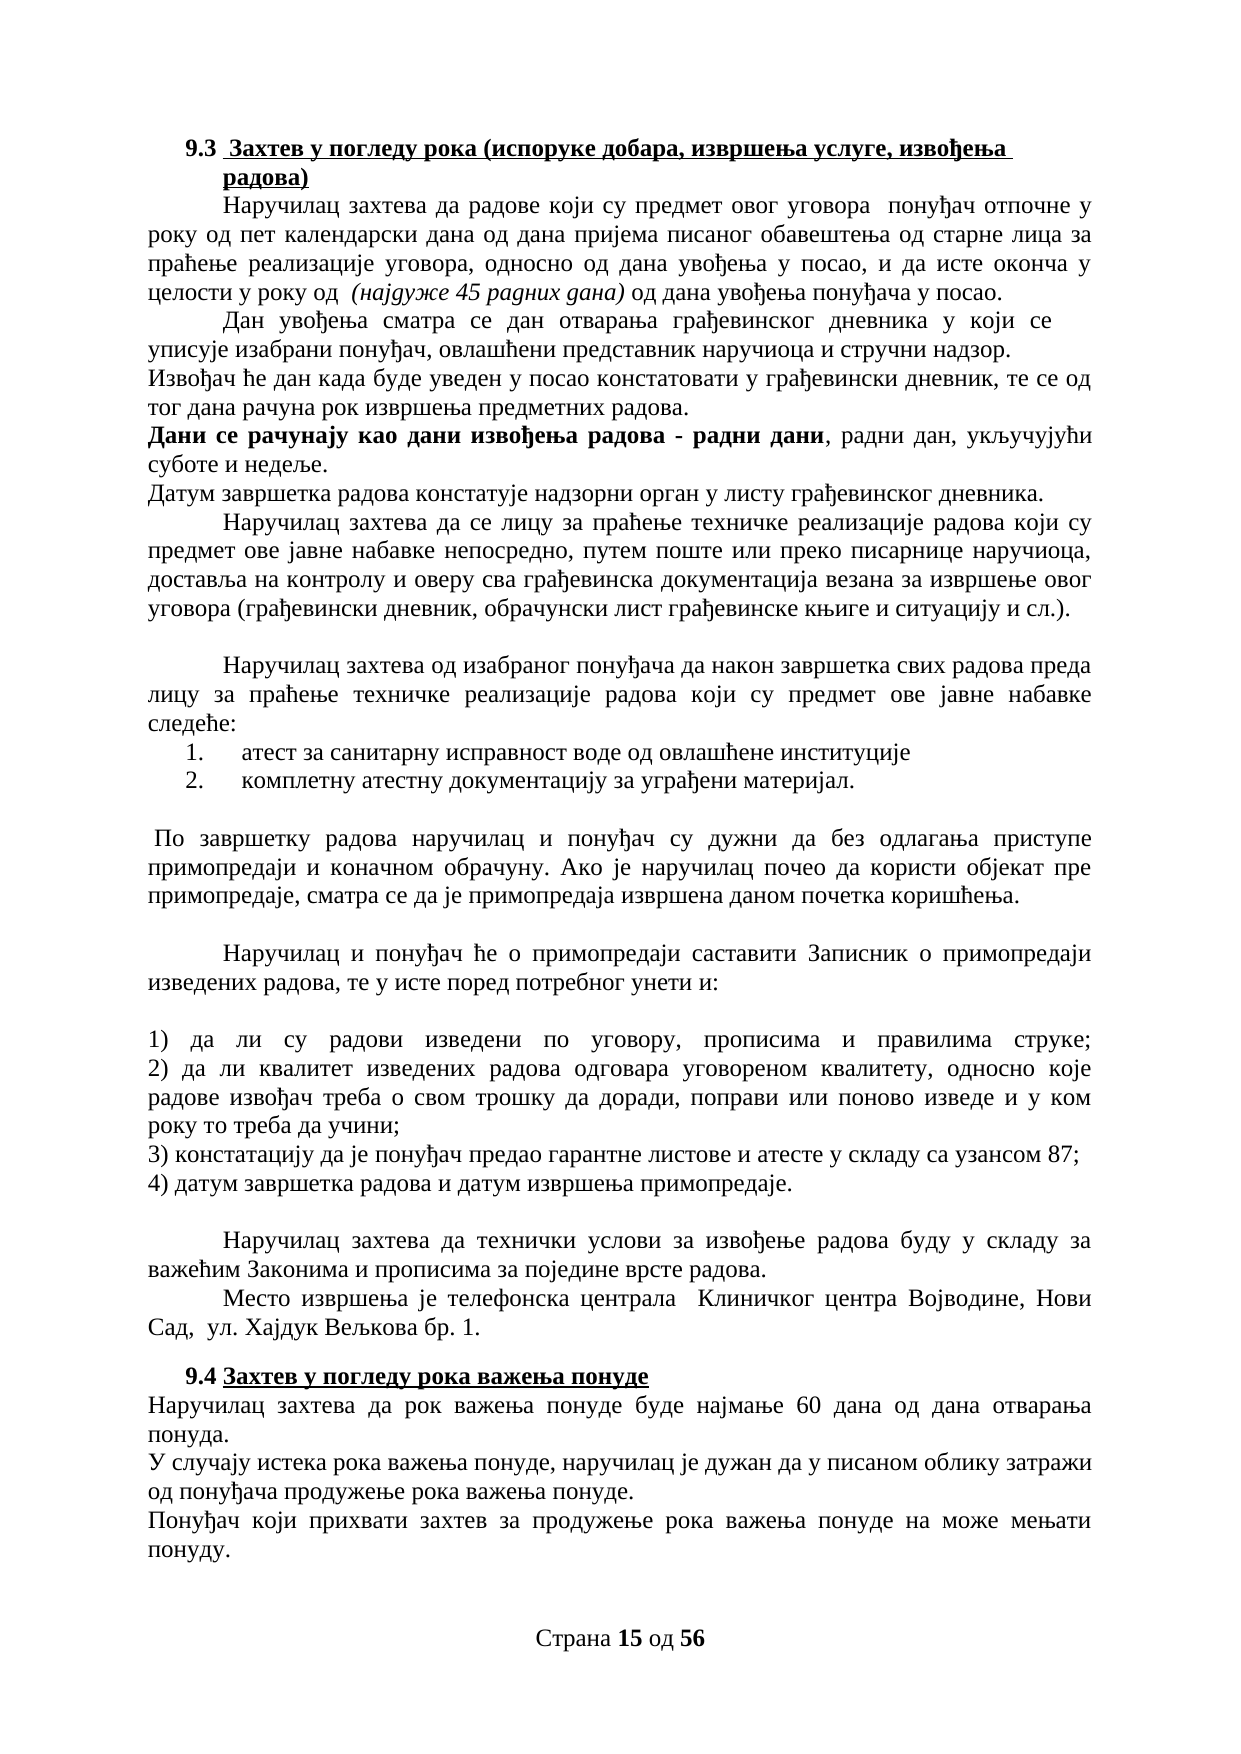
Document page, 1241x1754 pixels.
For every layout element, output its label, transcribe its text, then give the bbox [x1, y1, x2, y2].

text По завршетку радова наручилац и понуђач су дужни да без одлагања приступе примопредаји и коначном обрачуну. Ако је наручилац почео да користи објекат пре примопредаје, сматра се да је примопредаја извршена даном почетка коришћења. [148, 823, 1092, 909]
text 3) констатацију да је понуђач предао гарантне листове и атесте у складу са узансом 87; 4) датум завршетка радова и датум извршења примопредаје. [148, 1139, 1092, 1197]
list комплетну атестну документацију за уграђени материјал. [185, 765, 1092, 794]
text Место извршења је телефонска централа Клиничког центра Војводине, Нови Сад, ул. Хајдук Вељкова бр. 1. [148, 1283, 1092, 1340]
list Захтев у погледу рока важења понуде [185, 1361, 1092, 1390]
text Наручилац захтева од изабраног понуђача да након завршетка свих радова преда лицу за праћење техничке реализације радова који су предмет ове јавне набавке следеће: [148, 650, 1092, 737]
text Дан увођења сматра се дан отварања грађевинског дневника у који се уписује изабрани понуђач, овлашћени представник наручиоца и стручни надзор. [148, 305, 1053, 363]
text Наручилац захтева да технички услови за извођење радова буду у складу за важећим Законима и прописима за поједине врсте радова. [148, 1225, 1092, 1283]
list Захтев у погледу рока (испоруке добара, извршења услуге, извођења радова) [185, 133, 1092, 190]
text Извођач ће дан када буде уведен у посао констатовати у грађевински дневник, те се од тог дана рачуна рок извршења предметних радова. [148, 363, 1092, 420]
text Дани се рачунају као дани извођења радова - радни дани, радни дан, укључујући суботе и недеље. [148, 420, 1092, 478]
text Понуђач који прихвати захтев за продужење рока важења понуде на може мењати понуду. [148, 1505, 1092, 1562]
text Наручилац захтева да рок важења понуде буде најмање 60 дана од дана отварања понуда. [148, 1390, 1092, 1447]
text 1) да ли су радови изведени по уговору, прописима и правилима струке; 2) да ли квалитет изведених радова одговара уговореном квалитету, односно које радове извођач треба о свом трошку да доради, поправи или поново изведе и у ком року то треба да учини; [148, 1024, 1092, 1139]
text Наручилац и понуђач ће о примопредаји саставити Записник о примопредаји изведених радова, те у исте поред потребног унети и: [148, 938, 1092, 995]
text Наручилац захтева да се лицу за праћење техничке реализације радова који су предмет ове јавне набавке непосредно, путем поште или преко писарнице наручиоца, доставља на контролу и оверу сва грађевинска документација везана за извршење овог уговора (грађевински дневник, обрачунски лист грађевинске књиге и ситуацију и сл.). [148, 507, 1092, 622]
list атест за санитарну исправност воде од овлашћене институције [185, 737, 1092, 765]
text У случају истека рока важења понуде, наручилац је дужан да у писаном облику затражи од понуђача продужење рока важења понуде. [148, 1447, 1092, 1505]
text Наручилац захтева да радове који су предмет овог уговора понуђач отпочне у року од пет календарски дана од дана пријема писаног обавештења од старне лица за праћење реализације уговора, односно од дана увођења у посао, и да исте оконча у целости у року од (најдуже 45 радних дана) од дана увођења понуђача у посао. [148, 190, 1092, 305]
text Датум завршетка радова констатује надзорни орган у листу грађевинског дневника. [148, 478, 1092, 507]
